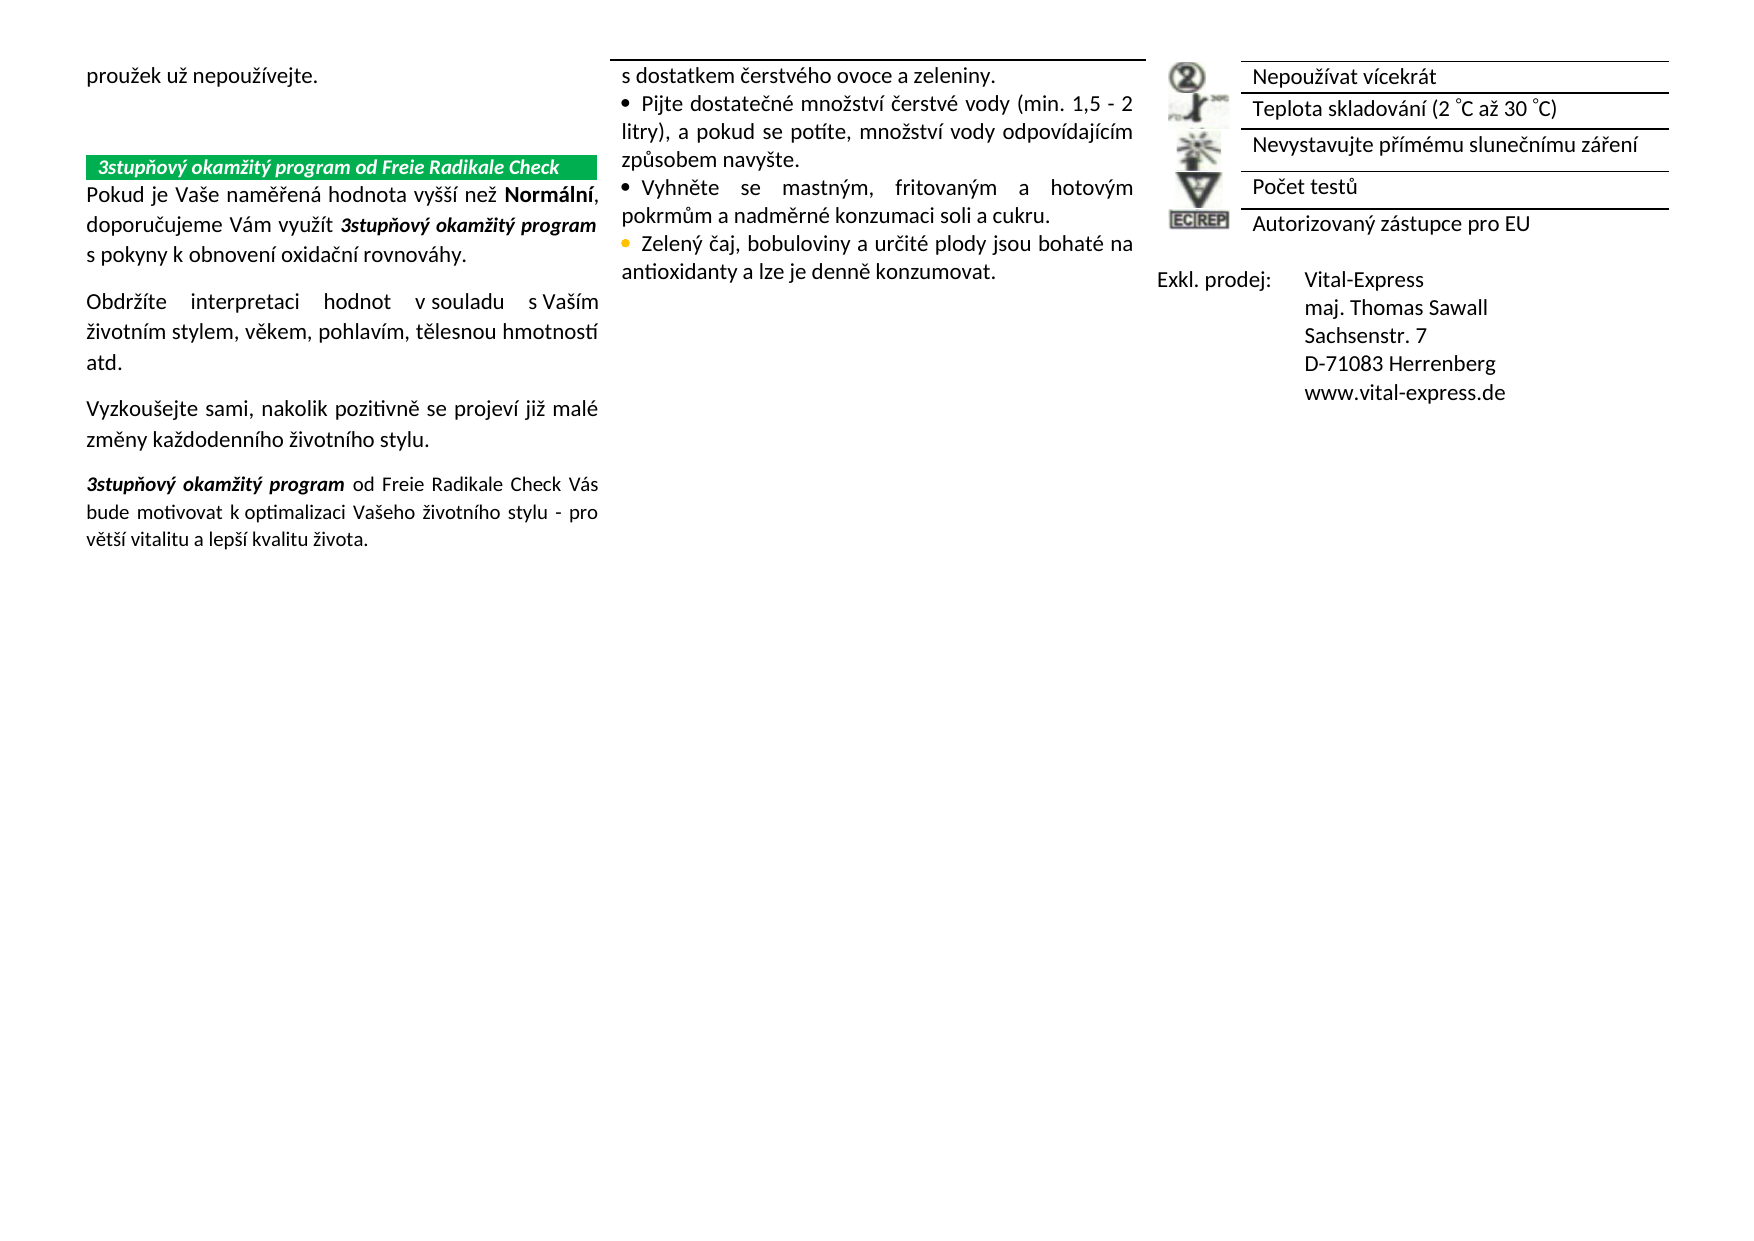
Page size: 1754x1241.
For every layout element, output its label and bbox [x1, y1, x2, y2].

table_cell [610, 61, 1146, 571]
